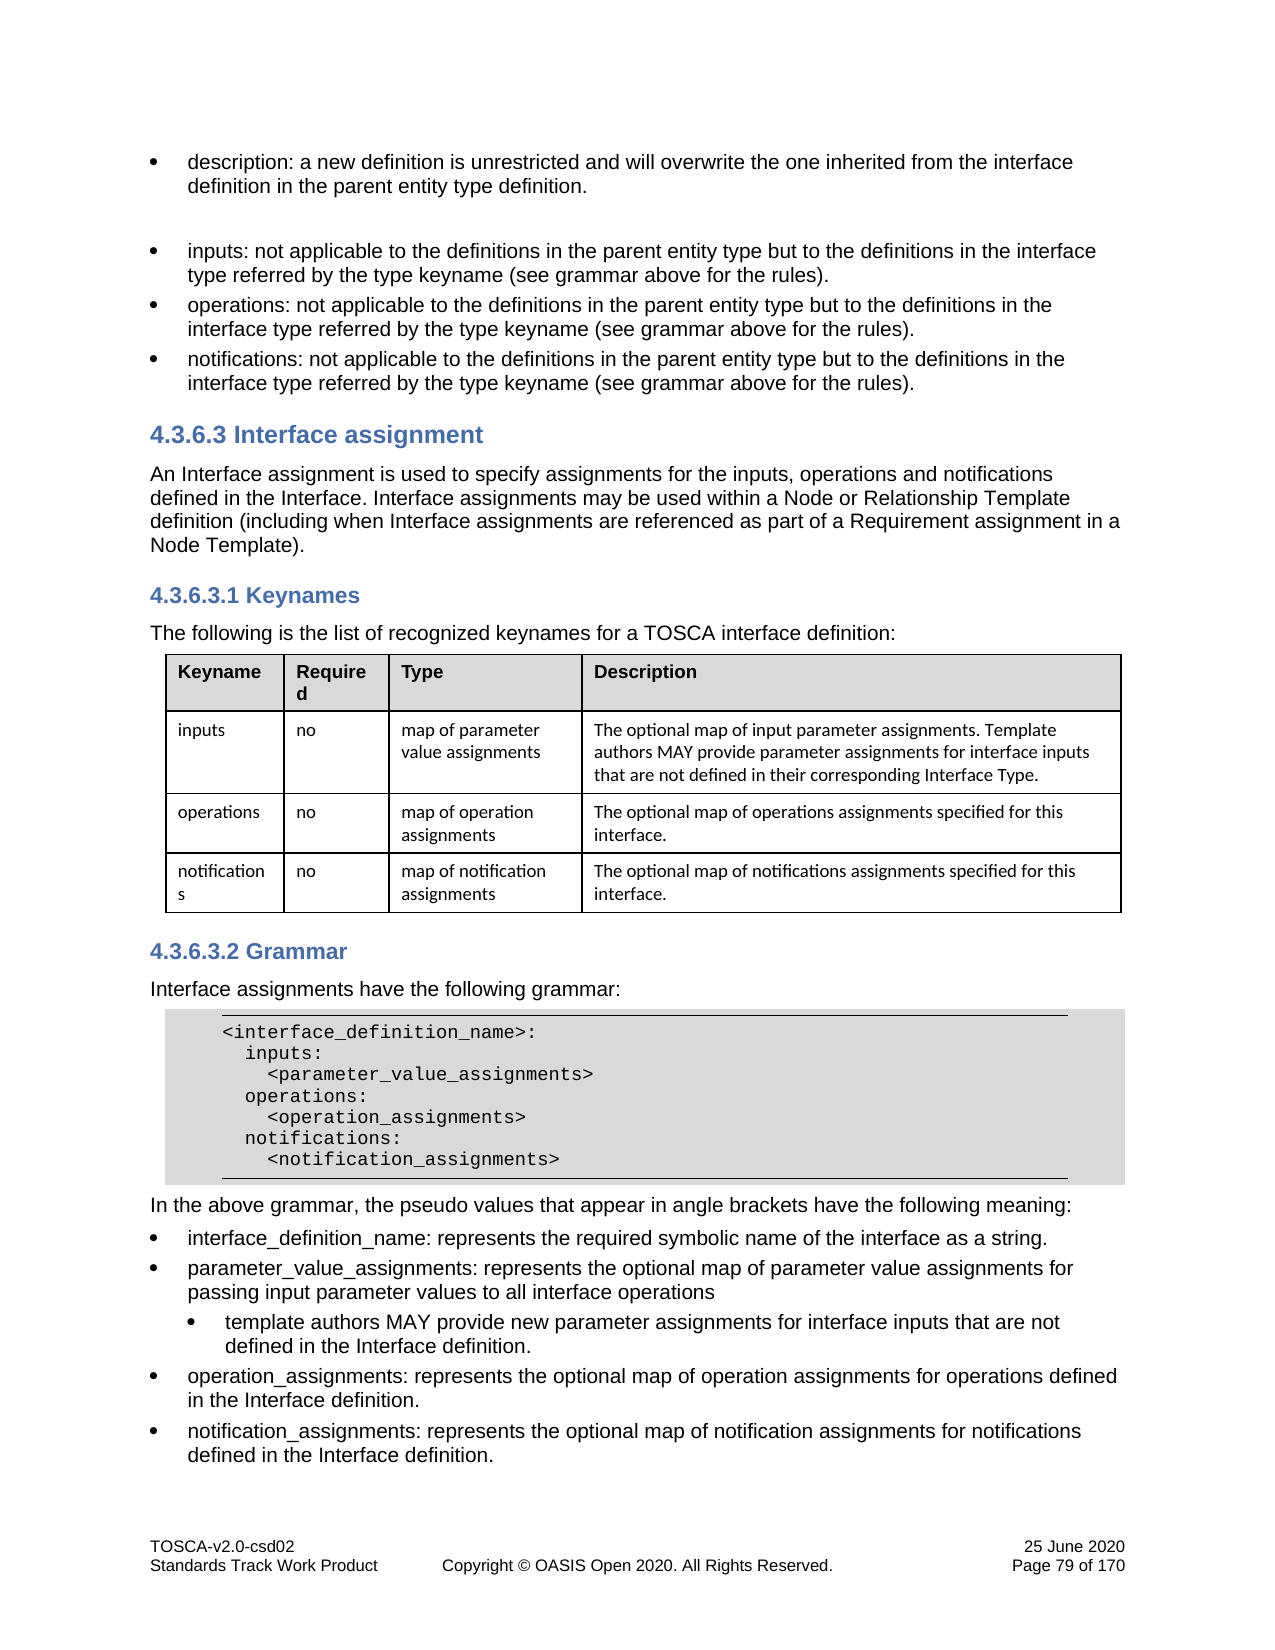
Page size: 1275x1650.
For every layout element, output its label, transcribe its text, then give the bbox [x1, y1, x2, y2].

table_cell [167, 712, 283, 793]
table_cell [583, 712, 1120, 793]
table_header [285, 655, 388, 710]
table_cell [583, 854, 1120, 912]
subtitle Interface assignment [150, 420, 1125, 449]
text The following is the list of recognized keynames for a TOSCA interface definition: [150, 621, 1125, 645]
list template authors MAY provide new parameter assignments for interface inputs that are not defined in the Interface definition. [187, 1310, 1125, 1358]
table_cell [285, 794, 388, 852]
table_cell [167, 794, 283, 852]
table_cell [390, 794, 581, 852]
list description: a new definition is unrestricted and will overwrite the one inherited from the interface definition in the parent entity type definition. [150, 150, 1125, 198]
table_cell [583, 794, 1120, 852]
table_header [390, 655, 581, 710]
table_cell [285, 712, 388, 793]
list notifications: not applicable to the definitions in the parent entity type but to the definitions in the interface type referred by the type keyname (see grammar above for the rules). [150, 347, 1125, 395]
list operations: not applicable to the definitions in the parent entity type but to the definitions in the interface type referred by the type keyname (see grammar above for the rules). [150, 293, 1125, 341]
subtitle Grammar [150, 938, 1125, 964]
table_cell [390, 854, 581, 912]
list interface_definition_name: represents the required symbolic name of the interface as a string. [150, 1225, 1125, 1249]
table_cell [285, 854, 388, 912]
list parameter_value_assignments: represents the optional map of parameter value assignments for passing input parameter values to all interface operations [150, 1256, 1125, 1304]
subtitle Keynames [150, 582, 1125, 609]
list notification_assignments: represents the optional map of notification assignments for notifications defined in the Interface definition. [150, 1418, 1125, 1466]
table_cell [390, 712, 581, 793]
text In the above grammar, the pseudo values that appear in angle brackets have the following meaning: [150, 1193, 1125, 1217]
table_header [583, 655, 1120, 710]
text Interface assignments have the following grammar: [150, 977, 1125, 1001]
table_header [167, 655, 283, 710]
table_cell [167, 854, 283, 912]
text An Interface assignment is used to specify assignments for the inputs, operations and notifications defined in the Interface. Interface assignments may be used within a Node or Relationship Template definition (including when Interface assignments are referenced as part of a Requirement assignment in a Node Template). [150, 461, 1125, 557]
list operation_assignments: represents the optional map of operation assignments for operations defined in the Interface definition. [150, 1364, 1125, 1412]
list inputs: not applicable to the definitions in the parent entity type but to the definitions in the interface type referred by the type keyname (see grammar above for the rules). [150, 239, 1125, 287]
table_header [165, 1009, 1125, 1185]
